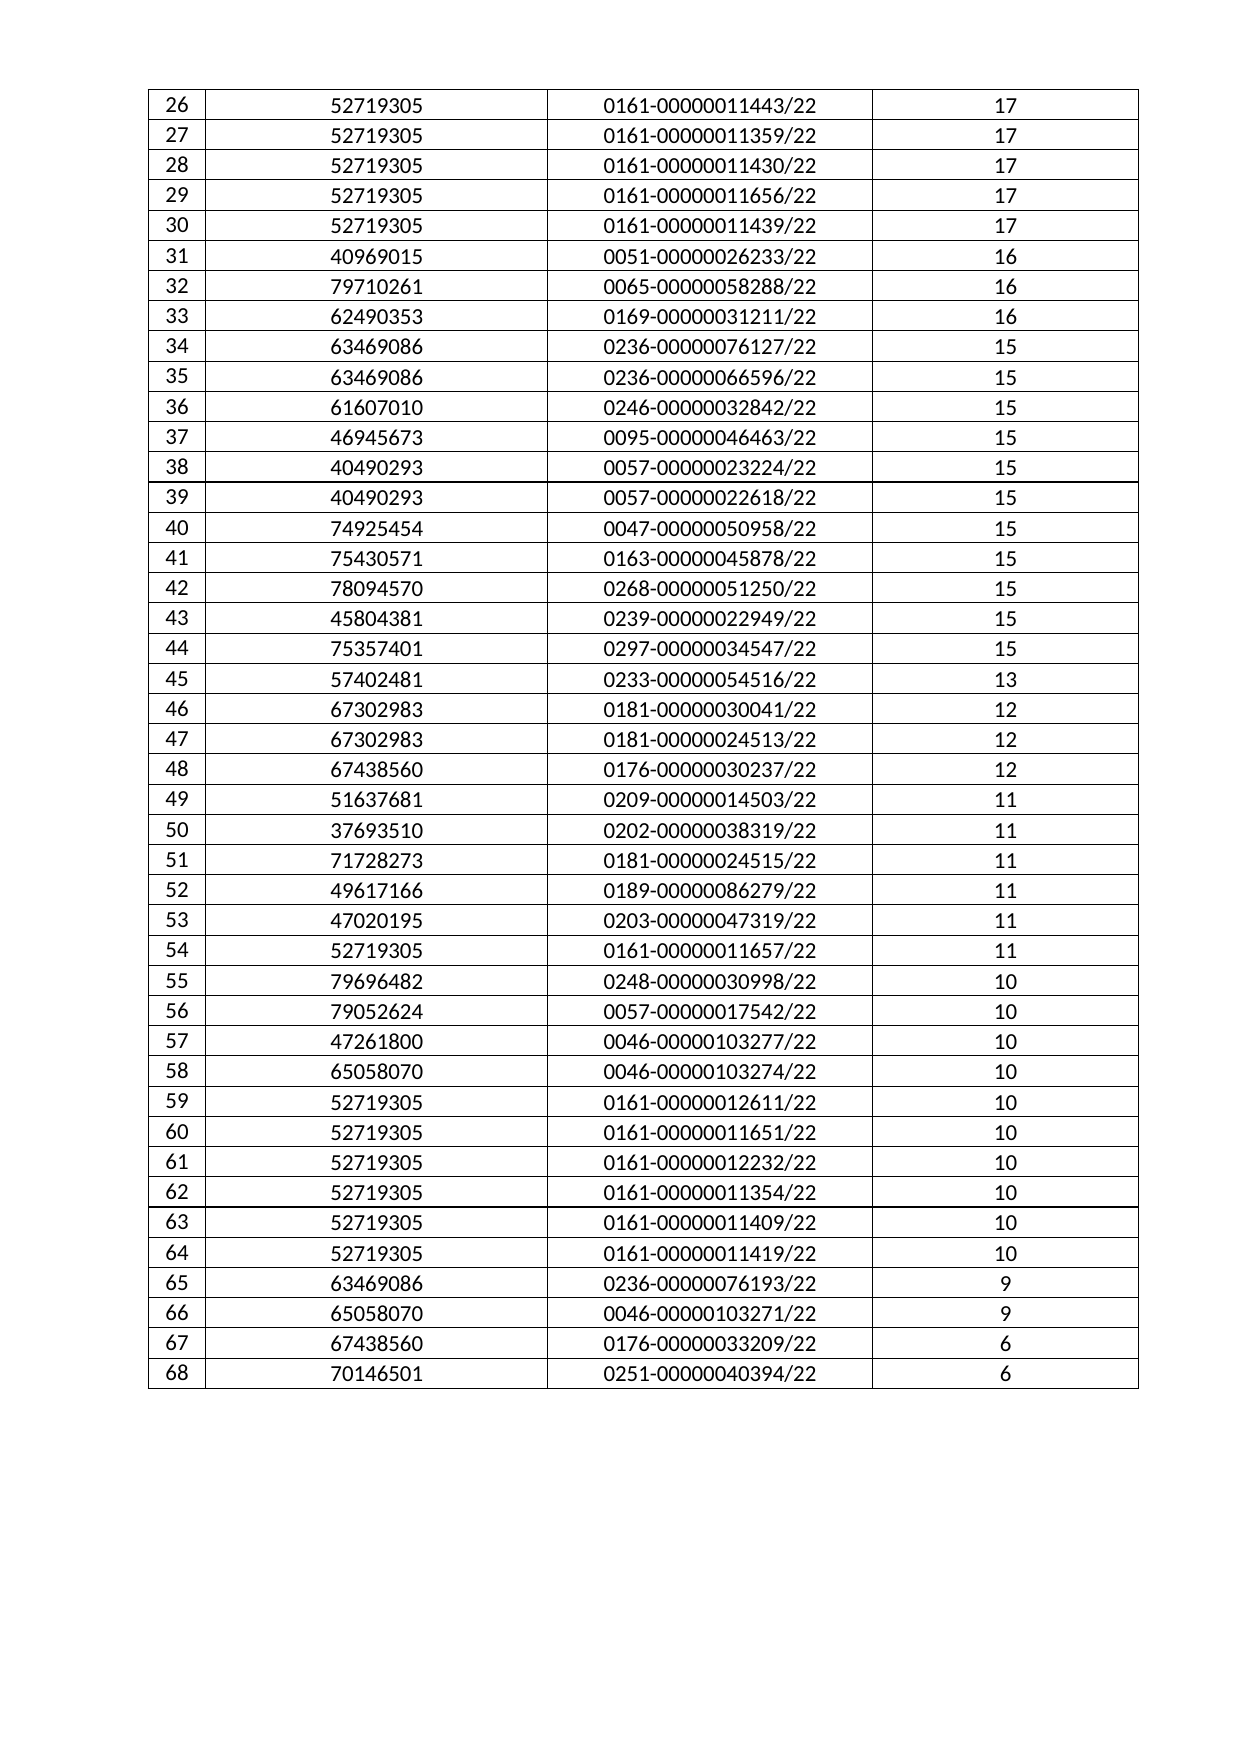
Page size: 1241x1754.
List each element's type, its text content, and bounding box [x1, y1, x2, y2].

table_cell 52719305 [206, 1208, 547, 1237]
table_cell 15 [873, 452, 1138, 481]
table_cell 0176-00000033209/22 [548, 1328, 872, 1357]
table_cell 10 [873, 996, 1138, 1025]
table_cell 10 [873, 1026, 1138, 1055]
table_cell 0189-00000086279/22 [548, 875, 872, 904]
table_cell 52 [149, 875, 205, 904]
table_cell 0251-00000040394/22 [548, 1359, 872, 1388]
table_cell 10 [873, 1117, 1138, 1146]
table_cell 28 [149, 150, 205, 179]
table_cell 0239-00000022949/22 [548, 603, 872, 632]
table_cell 40 [149, 513, 205, 542]
table_cell 66 [149, 1298, 205, 1327]
table_cell 54 [149, 936, 205, 965]
table_cell 11 [873, 815, 1138, 844]
table_cell 71728273 [206, 845, 547, 874]
table_cell 37 [149, 422, 205, 451]
table_cell 33 [149, 301, 205, 330]
table_cell 48 [149, 754, 205, 783]
table_cell 49617166 [206, 875, 547, 904]
table_cell 52719305 [206, 120, 547, 149]
table_cell 11 [873, 905, 1138, 934]
table_cell 52719305 [206, 1087, 547, 1116]
table_cell 0051-00000026233/22 [548, 241, 872, 270]
table_cell 52719305 [206, 1177, 547, 1206]
table_cell 68 [149, 1359, 205, 1388]
table_cell 0057-00000022618/22 [548, 483, 872, 512]
table_cell 0057-00000017542/22 [548, 996, 872, 1025]
table_cell 11 [873, 845, 1138, 874]
table_cell 57402481 [206, 664, 547, 693]
table_cell 0161-00000011419/22 [548, 1238, 872, 1267]
table_cell 63 [149, 1208, 205, 1237]
table_cell 15 [873, 603, 1138, 632]
table_cell 67438560 [206, 754, 547, 783]
table_cell 52719305 [206, 150, 547, 179]
table_cell 15 [873, 483, 1138, 512]
table_cell 40969015 [206, 241, 547, 270]
table_cell 0161-00000012611/22 [548, 1087, 872, 1116]
table_cell 59 [149, 1087, 205, 1116]
table_cell 17 [873, 120, 1138, 149]
table_cell 6 [873, 1328, 1138, 1357]
table_cell 15 [873, 422, 1138, 451]
table_cell 0046-00000103274/22 [548, 1056, 872, 1086]
table_cell 79710261 [206, 271, 547, 300]
table_cell 49 [149, 785, 205, 814]
table_cell 0161-00000011657/22 [548, 936, 872, 965]
table_cell 62 [149, 1177, 205, 1206]
table_cell 44 [149, 634, 205, 663]
table_cell 64 [149, 1238, 205, 1267]
table_cell 65058070 [206, 1056, 547, 1086]
table_cell 52719305 [206, 90, 547, 119]
table_cell 79052624 [206, 996, 547, 1025]
table_cell 17 [873, 90, 1138, 119]
table_cell 52719305 [206, 936, 547, 965]
table_cell 17 [873, 211, 1138, 240]
table_cell 56 [149, 996, 205, 1025]
table_cell 12 [873, 754, 1138, 783]
table_cell 10 [873, 1087, 1138, 1116]
table_cell 58 [149, 1056, 205, 1086]
table_cell 15 [873, 513, 1138, 542]
table_cell 0095-00000046463/22 [548, 422, 872, 451]
table_cell 47020195 [206, 905, 547, 934]
table_cell 65 [149, 1268, 205, 1297]
table_cell 42 [149, 573, 205, 602]
table_cell 6 [873, 1359, 1138, 1388]
table_cell 47 [149, 724, 205, 753]
table_cell 0161-00000011409/22 [548, 1208, 872, 1237]
table_cell 17 [873, 180, 1138, 209]
table_cell 79696482 [206, 966, 547, 995]
table_cell 75430571 [206, 543, 547, 572]
table_cell 10 [873, 1238, 1138, 1267]
table_cell 0297-00000034547/22 [548, 634, 872, 663]
table_cell 15 [873, 392, 1138, 421]
table_cell 0181-00000024515/22 [548, 845, 872, 874]
table_cell 38 [149, 452, 205, 481]
table_cell 0065-00000058288/22 [548, 271, 872, 300]
table_cell 0203-00000047319/22 [548, 905, 872, 934]
table_cell 0202-00000038319/22 [548, 815, 872, 844]
table_cell 34 [149, 331, 205, 361]
table_cell 12 [873, 694, 1138, 723]
table_cell 0057-00000023224/22 [548, 452, 872, 481]
table_cell 50 [149, 815, 205, 844]
table_cell 52719305 [206, 211, 547, 240]
table_cell 27 [149, 120, 205, 149]
table_cell 0233-00000054516/22 [548, 664, 872, 693]
table_cell 26 [149, 90, 205, 119]
table_cell 36 [149, 392, 205, 421]
table_cell 0046-00000103271/22 [548, 1298, 872, 1327]
table_cell 0181-00000024513/22 [548, 724, 872, 753]
table_cell 52719305 [206, 1238, 547, 1267]
table_cell 52719305 [206, 1117, 547, 1146]
table_cell 12 [873, 724, 1138, 753]
table_cell 0161-00000011651/22 [548, 1117, 872, 1146]
table_cell 15 [873, 331, 1138, 361]
table_cell 46945673 [206, 422, 547, 451]
table_cell 9 [873, 1298, 1138, 1327]
table_cell 0268-00000051250/22 [548, 573, 872, 602]
table_cell 63469086 [206, 1268, 547, 1297]
table_cell 15 [873, 634, 1138, 663]
table_cell 0161-00000011359/22 [548, 120, 872, 149]
table_cell 47261800 [206, 1026, 547, 1055]
table_cell 35 [149, 362, 205, 391]
table_cell 51 [149, 845, 205, 874]
table_cell 46 [149, 694, 205, 723]
table_cell 0181-00000030041/22 [548, 694, 872, 723]
table_cell 0236-00000076127/22 [548, 331, 872, 361]
table_cell 37693510 [206, 815, 547, 844]
table_cell 65058070 [206, 1298, 547, 1327]
table_cell 45 [149, 664, 205, 693]
table_cell 0161-00000012232/22 [548, 1147, 872, 1176]
table_cell 16 [873, 241, 1138, 270]
table_cell 16 [873, 301, 1138, 330]
table_cell 0176-00000030237/22 [548, 754, 872, 783]
table_cell 0209-00000014503/22 [548, 785, 872, 814]
table_cell 11 [873, 785, 1138, 814]
table_cell 0046-00000103277/22 [548, 1026, 872, 1055]
table_cell 32 [149, 271, 205, 300]
table_cell 40490293 [206, 452, 547, 481]
table_cell 62490353 [206, 301, 547, 330]
table_cell 74925454 [206, 513, 547, 542]
table_cell 60 [149, 1117, 205, 1146]
table_cell 63469086 [206, 331, 547, 361]
table_cell 67302983 [206, 694, 547, 723]
table_cell 16 [873, 271, 1138, 300]
table_cell 43 [149, 603, 205, 632]
table_cell 57 [149, 1026, 205, 1055]
table_cell 11 [873, 936, 1138, 965]
table_cell 10 [873, 1056, 1138, 1086]
table_cell 13 [873, 664, 1138, 693]
table_cell 75357401 [206, 634, 547, 663]
table_cell 0161-00000011439/22 [548, 211, 872, 240]
table_cell 63469086 [206, 362, 547, 391]
table_cell 0161-00000011430/22 [548, 150, 872, 179]
table_cell 30 [149, 211, 205, 240]
table_cell 67302983 [206, 724, 547, 753]
table_cell 0246-00000032842/22 [548, 392, 872, 421]
table_cell 67 [149, 1328, 205, 1357]
table_cell 67438560 [206, 1328, 547, 1357]
table_cell 15 [873, 362, 1138, 391]
table_cell 39 [149, 483, 205, 512]
table_cell 15 [873, 543, 1138, 572]
table_cell 52719305 [206, 1147, 547, 1176]
table_cell 29 [149, 180, 205, 209]
table_cell 0161-00000011656/22 [548, 180, 872, 209]
table_cell 78094570 [206, 573, 547, 602]
table_cell 17 [873, 150, 1138, 179]
table_cell 0161-00000011354/22 [548, 1177, 872, 1206]
table_cell 51637681 [206, 785, 547, 814]
table_cell 11 [873, 875, 1138, 904]
table_cell 0248-00000030998/22 [548, 966, 872, 995]
table_cell 0236-00000076193/22 [548, 1268, 872, 1297]
table_cell 0236-00000066596/22 [548, 362, 872, 391]
table_cell 10 [873, 1147, 1138, 1176]
table_cell 0161-00000011443/22 [548, 90, 872, 119]
table_cell 10 [873, 1177, 1138, 1206]
table_cell 41 [149, 543, 205, 572]
table_cell 10 [873, 1208, 1138, 1237]
table_cell 0169-00000031211/22 [548, 301, 872, 330]
table_cell 31 [149, 241, 205, 270]
table_cell 0047-00000050958/22 [548, 513, 872, 542]
table_cell 61 [149, 1147, 205, 1176]
table_cell 61607010 [206, 392, 547, 421]
table_cell 0163-00000045878/22 [548, 543, 872, 572]
table_cell 9 [873, 1268, 1138, 1297]
table_cell 70146501 [206, 1359, 547, 1388]
table_cell 10 [873, 966, 1138, 995]
table_cell 55 [149, 966, 205, 995]
table_cell 45804381 [206, 603, 547, 632]
table_cell 40490293 [206, 483, 547, 512]
table_cell 53 [149, 905, 205, 934]
table_cell 15 [873, 573, 1138, 602]
table_cell 52719305 [206, 180, 547, 209]
